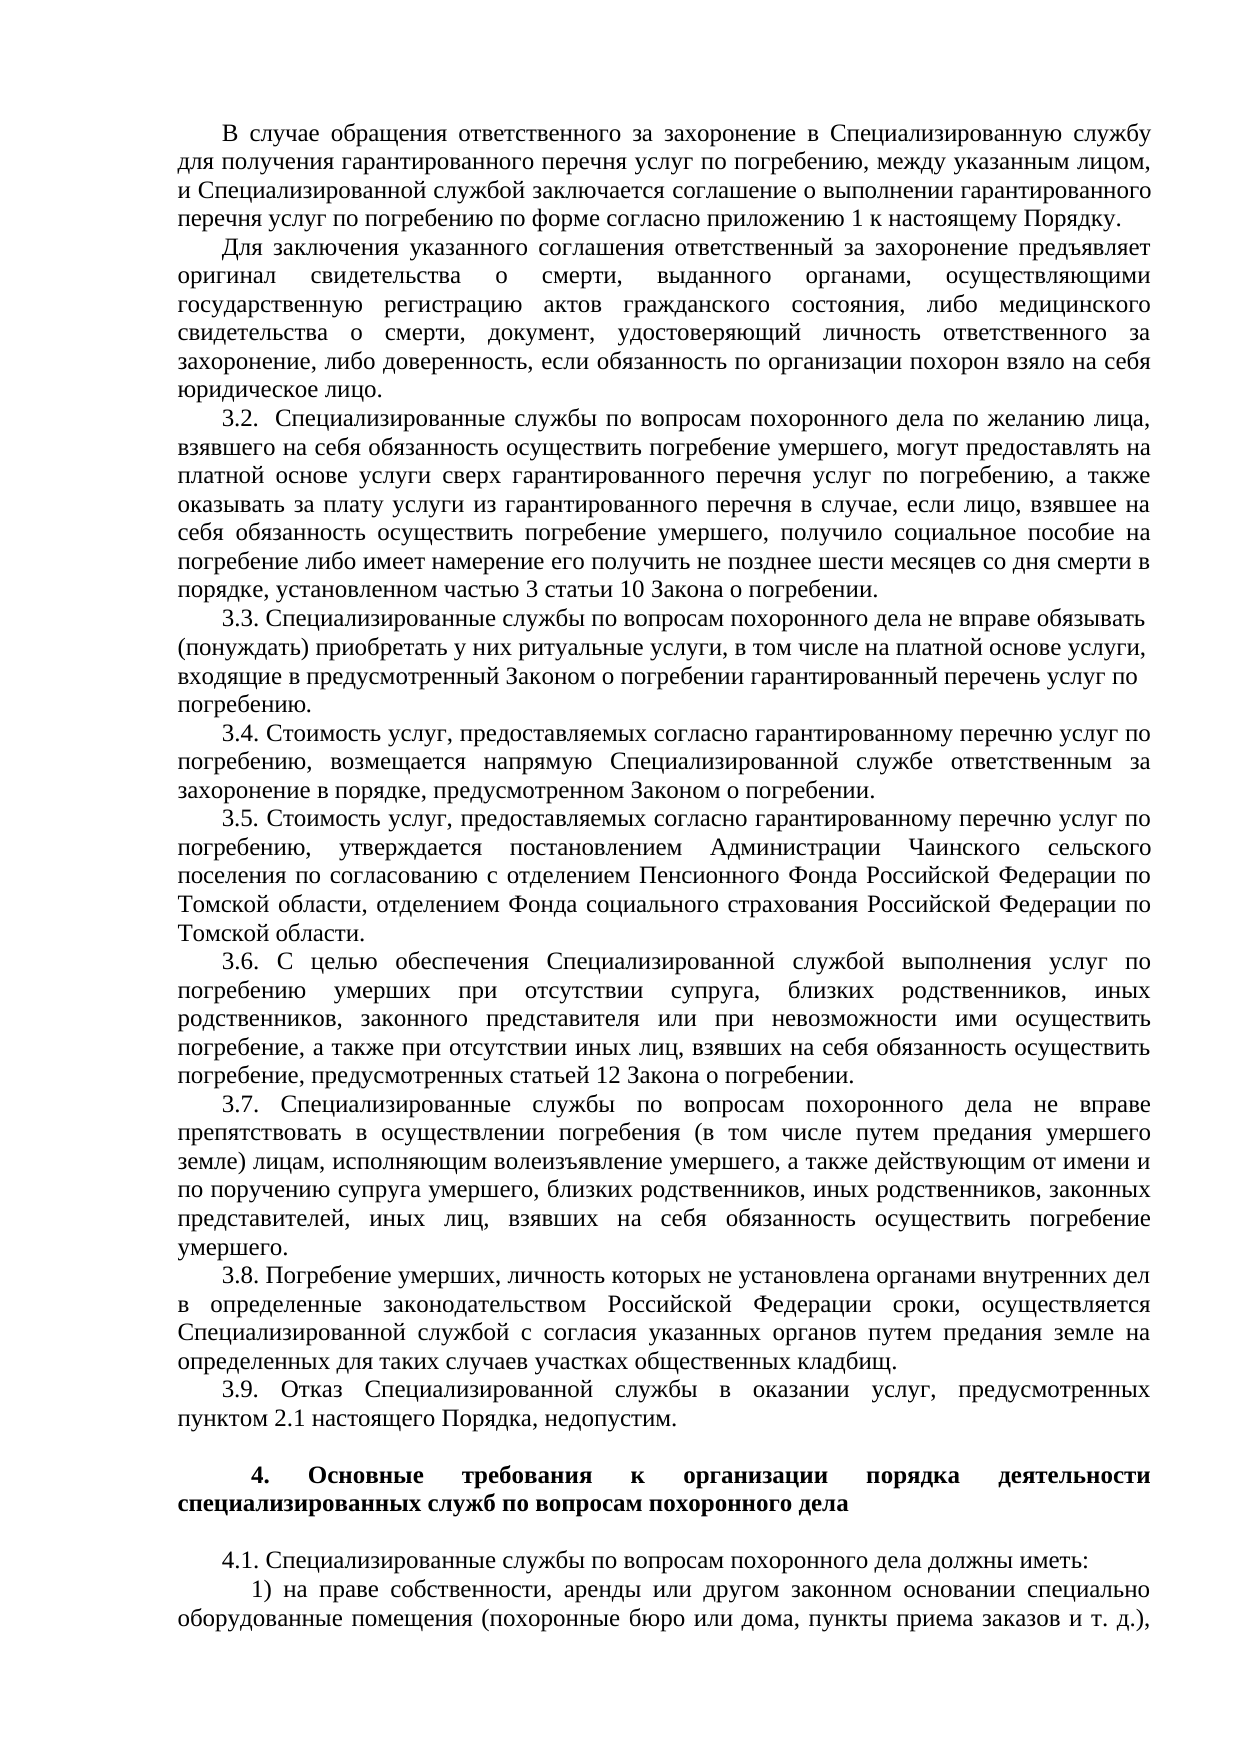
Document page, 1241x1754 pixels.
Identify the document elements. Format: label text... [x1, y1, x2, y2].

text Для заключения указанного соглашения ответственный за захоронение предъявляет оригинал свидетельства о смерти, выданного органами, осуществляющими государственную регистрацию актов гражданского состояния, либо медицинского свидетельства о смерти, документ, удостоверяющий личность ответственного за захоронение, либо доверенность, если обязанность по организации похорон взяло на себя юридическое лицо. [177, 232, 1152, 403]
text 4.1. Специализированные службы по вопросам похоронного дела должны иметь: [177, 1546, 1151, 1574]
text 3.5. Стоимость услуг, предоставляемых согласно гарантированному перечню услуг по погребению, утверждается постановлением Администрации Чаинского сельского поселения по согласованию с отделением Пенсионного Фонда Российской Федерации по Томской области, отделением Фонда социального страхования Российской Федерации по Томской области. [177, 804, 1152, 947]
text 3.8. Погребение умерших, личность которых не установлена органами внутренних дел в определенные законодательством Российской Федерации сроки, осуществляется Специализированной службой с согласия указанных органов путем предания земле на определенных для таких случаев участках общественных кладбищ. [177, 1261, 1151, 1375]
text 3.4. Стоимость услуг, предоставляемых согласно гарантированному перечню услуг по погребению, возмещается напрямую Специализированной службе ответственным за захоронение в порядке, предусмотренном Законом о погребении. [177, 718, 1152, 804]
text 4. Основные требования к организации порядка деятельности специализированных служб по вопросам похоронного дела [177, 1460, 1151, 1517]
text 3.6. С целью обеспечения Специализированной службой выполнения услуг по погребению умерших при отсутствии супруга, близких родственников, иных родственников, законного представителя или при невозможности ими осуществить погребение, а также при отсутствии иных лиц, взявших на себя обязанность осуществить погребение, предусмотренных статьей 12 Закона о погребении. [177, 947, 1152, 1089]
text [177, 1574, 1151, 1632]
text 3.2. Специализированные службы по вопросам похоронного дела по желанию лица, взявшего на себя обязанность осуществить погребение умершего, могут предоставлять на платной основе услуги сверх гарантированного перечня услуг по погребению, а также оказывать за плату услуги из гарантированного перечня в случае, если лицо, взявшее на себя обязанность осуществить погребение умершего, получило социальное пособие на погребение либо имеет намерение его получить не позднее шести месяцев со дня смерти в порядке, установленном частью 3 статьи 10 Закона о погребении. [177, 403, 1152, 603]
text В случае обращения ответственного за захоронение в Специализированную службу для получения гарантированного перечня услуг по погребению, между указанным лицом, и Специализированной службой заключается соглашение о выполнении гарантированного перечня услуг по погребению по форме согласно приложению 1 к настоящему Порядку. [177, 118, 1152, 232]
text 3.9. Отказ Специализированной службы в оказании услуг, предусмотренных пунктом 2.1 настоящего Порядка, недопустим. [177, 1375, 1151, 1432]
text 3.3. Специализированные службы по вопросам похоронного дела не вправе обязывать (понуждать) приобретать у них ритуальные услуги, в том числе на платной основе услуги, входящие в предусмотренный Законом о погребении гарантированный перечень услуг по погребению. [177, 603, 1152, 718]
text 3.7. Специализированные службы по вопросам похоронного дела не вправе препятствовать в осуществлении погребения (в том числе путем предания умершего земле) лицам, исполняющим волеизъявление умершего, а также действующим от имени и по поручению супруга умершего, близких родственников, иных родственников, законных представителей, иных лиц, взявших на себя обязанность осуществить погребение умершего. [177, 1089, 1152, 1261]
